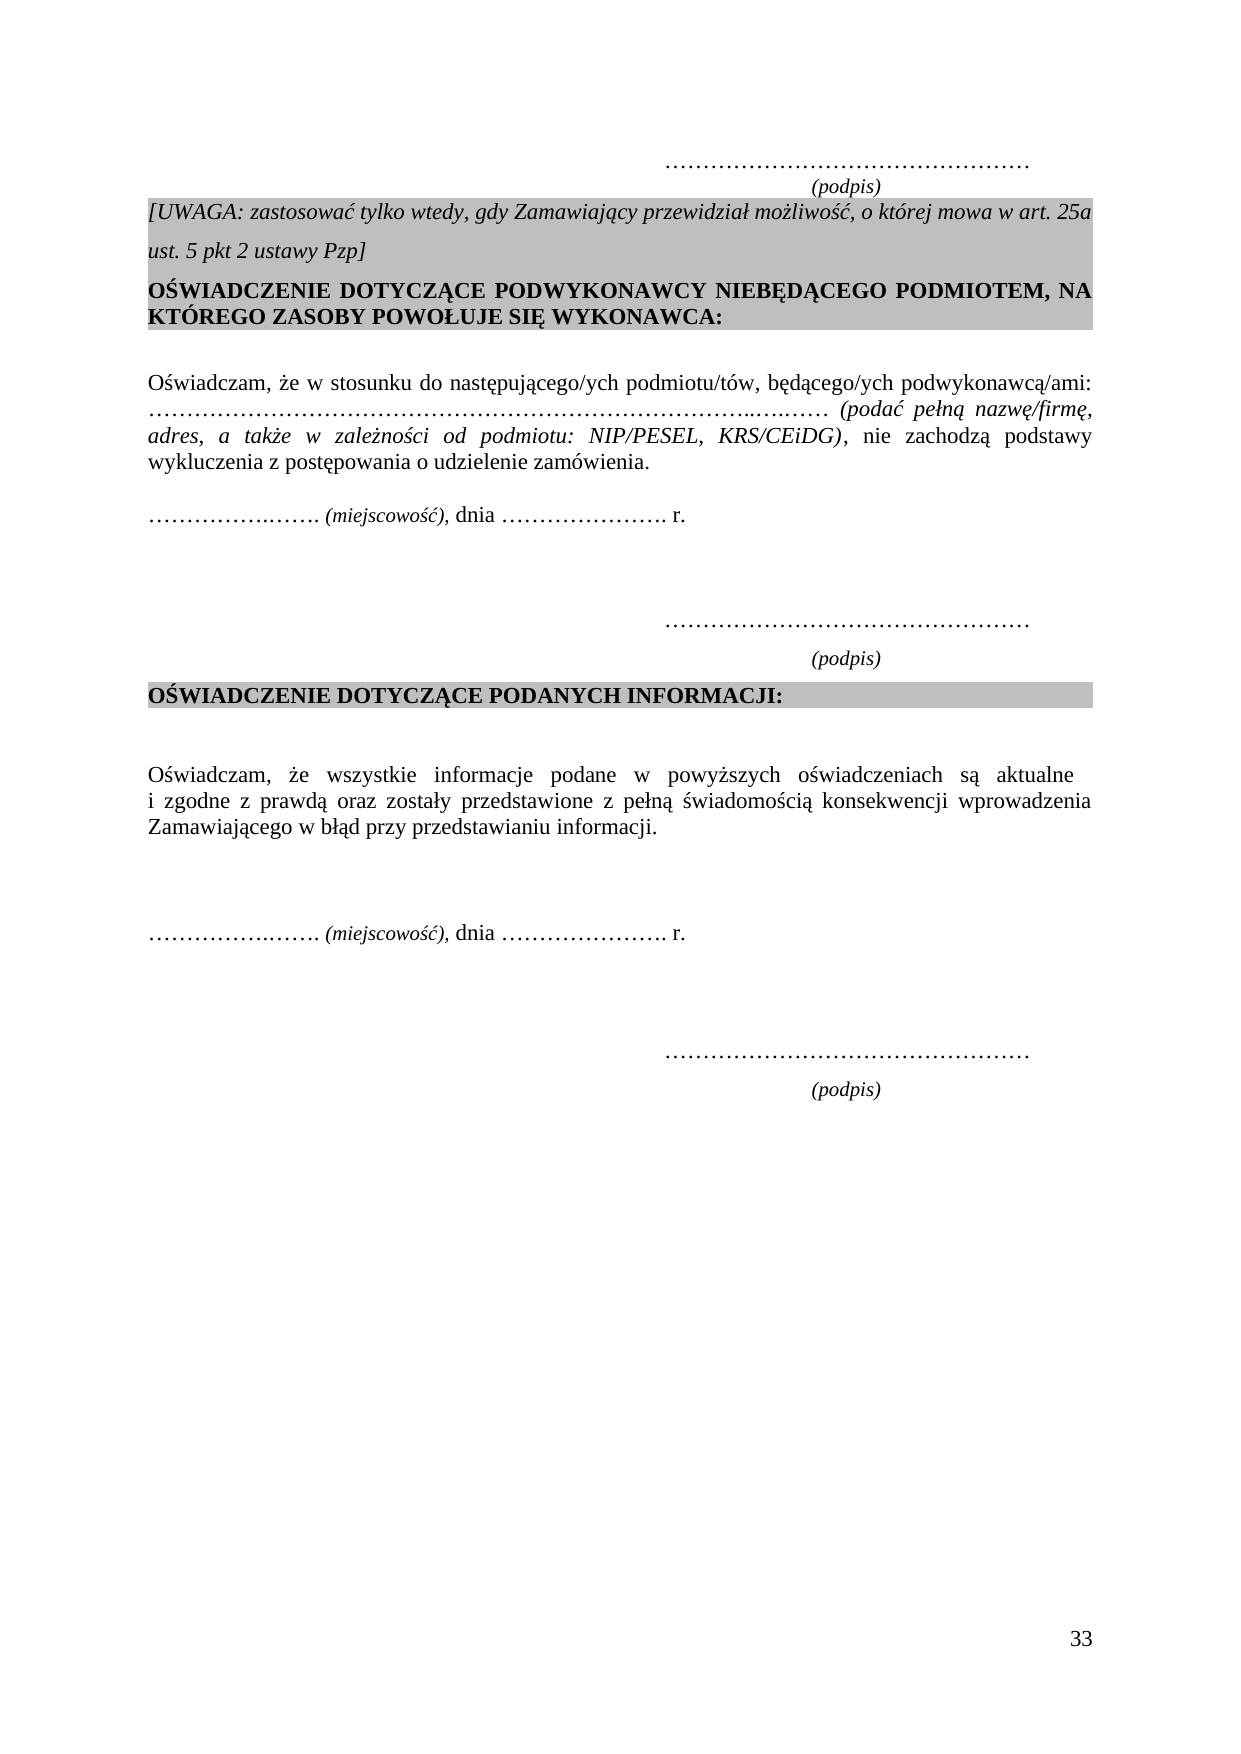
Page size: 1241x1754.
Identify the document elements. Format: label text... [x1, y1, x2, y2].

text OŚWIADCZENIE DOTYCZĄCE PODANYCH INFORMACJI: [148, 682, 1093, 708]
text Oświadczam, że wszystkie informacje podane w powyższych oświadczeniach są aktualne i zgodne z prawdą oraz zostały przedstawione z pełną świadomością konsekwencji wprowadzenia Zamawiającego w błąd przy przedstawianiu informacji. [148, 761, 1093, 840]
text (podpis) [738, 646, 1093, 670]
text …………….……. (miejscowość), dnia …………………. r. [148, 919, 1093, 945]
text ………………………………………… [148, 606, 1093, 633]
text Oświadczam, że w stosunku do następującego/ych podmiotu/tów, będącego/ych podwykonawcą/ami: ……………………………………………………………………..….…… (podać pełną nazwę/firmę, adres, a także w zależności od podmiotu: NIP/PESEL, KRS/CEiDG), nie zachodzą podstawy wykluczenia z postępowania o udzielenie zamówienia. [148, 369, 1093, 474]
text (podpis) [738, 1077, 1093, 1101]
text …………….……. (miejscowość), dnia …………………. r. [148, 501, 1093, 527]
text ………………………………………… [148, 1037, 1093, 1063]
text OŚWIADCZENIE DOTYCZĄCE PODWYKONAWCY NIEBĘDĄCEGO PODMIOTEM, NA KTÓREGO ZASOBY POWOŁUJE SIĘ WYKONAWCA: [148, 277, 1093, 330]
text ………………………………………… [148, 148, 1093, 174]
text (podpis) [738, 174, 1093, 198]
text [UWAGA: zastosować tylko wtedy, gdy Zamawiający przewidział możliwość, o której mowa w art. 25a ust. 5 pkt 2 ustawy Pzp] [148, 198, 1093, 264]
